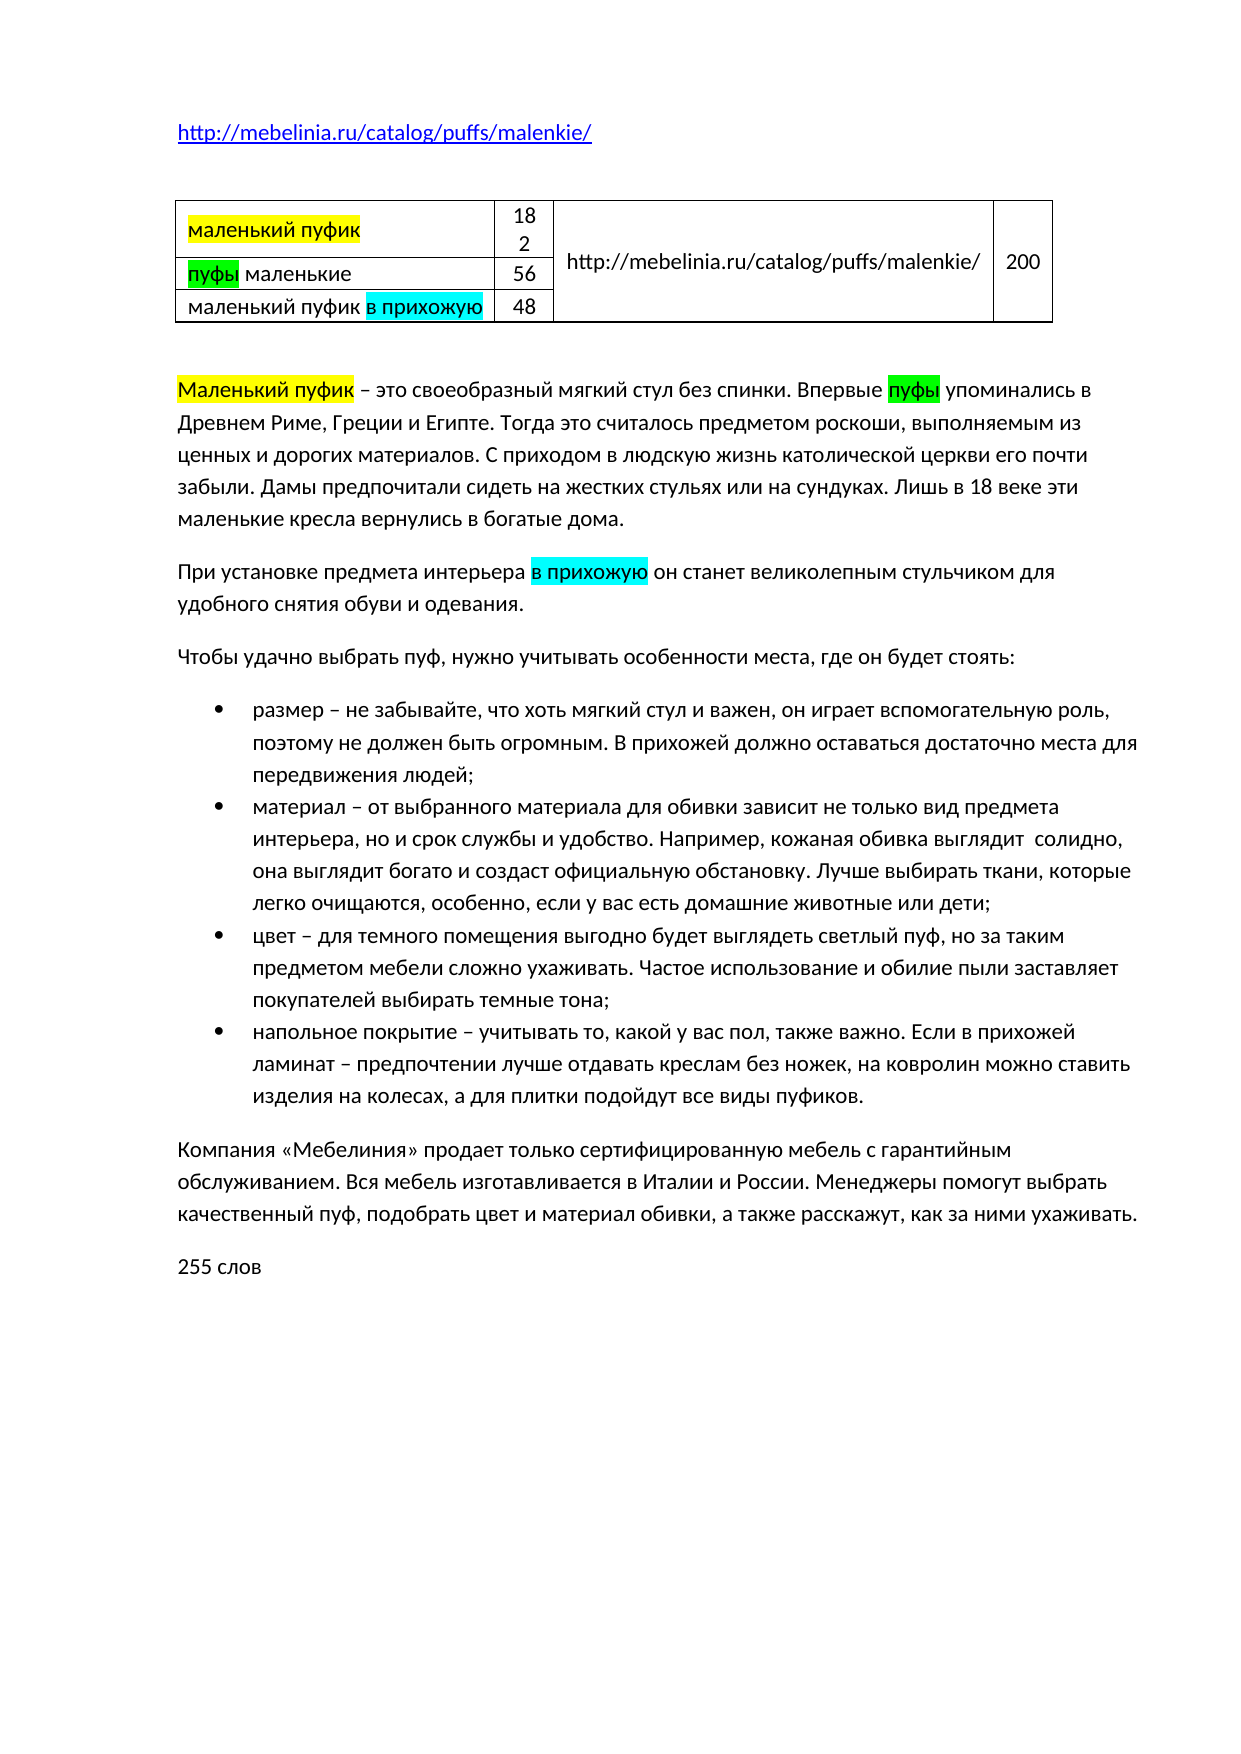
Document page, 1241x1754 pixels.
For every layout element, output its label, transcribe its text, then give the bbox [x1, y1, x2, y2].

list цвет – для темного помещения выгодно будет выглядеть светлый пуф, но за таким предметом мебели сложно ухаживать. Частое использование и обилие пыли заставляет покупателей выбирать темные тона; [215, 921, 1152, 1013]
table_header маленький пуфик [176, 201, 494, 257]
table_cell 48 [495, 290, 553, 321]
list размер – не забывайте, что хоть мягкий стул и важен, он играет вспомогательную роль, поэтому не должен быть огромным. В прихожей должно оставаться достаточно места для передвижения людей; [215, 695, 1152, 788]
text http://mebelinia.ru/catalog/puffs/malenkie/ [177, 118, 1152, 146]
table_header http://mebelinia.ru/catalog/puffs/malenkie/ [554, 201, 993, 321]
table_header 200 [994, 201, 1052, 321]
list материал – от выбранного материала для обивки зависит не только вид предмета интерьера, но и срок службы и удобство. Например, кожаная обивка выглядит солидно, она выглядит богато и создаст официальную обстановку. Лучше выбирать ткани, которые легко очищаются, особенно, если у вас есть домашние животные или дети; [215, 792, 1152, 917]
text Маленький пуфик – это своеобразный мягкий стул без спинки. Впервые пуфы упоминались в Древнем Риме, Греции и Египте. Тогда это считалось предметом роскоши, выполняемым из ценных и дорогих материалов. С приходом в людскую жизнь католической церкви его почти забыли. Дамы предпочитали сидеть на жестких стульях или на сундуках. Лишь в 18 веке эти маленькие кресла вернулись в богатые дома. [177, 375, 1152, 532]
text Компания «Мебелиния» продает только сертифицированную мебель с гарантийным обслуживанием. Вся мебель изготавливается в Италии и России. Менеджеры помогут выбрать качественный пуф, подобрать цвет и материал обивки, а также расскажут, как за ними ухаживать. [177, 1135, 1152, 1227]
table_header 182 [495, 201, 553, 257]
table_cell пуфы маленькие [176, 258, 494, 289]
text 255 слов [177, 1252, 1152, 1280]
text При установке предмета интерьера в прихожую он станет великолепным стульчиком для удобного снятия обуви и одевания. [177, 557, 1152, 617]
text Чтобы удачно выбрать пуф, нужно учитывать особенности места, где он будет стоять: [177, 642, 1152, 670]
table_cell маленький пуфик в прихожую [176, 290, 494, 321]
list напольное покрытие – учитывать то, какой у вас пол, также важно. Если в прихожей ламинат – предпочтении лучше отдавать креслам без ножек, на ковролин можно ставить изделия на колесах, а для плитки подойдут все виды пуфиков. [215, 1017, 1152, 1110]
table_cell 56 [495, 258, 553, 289]
